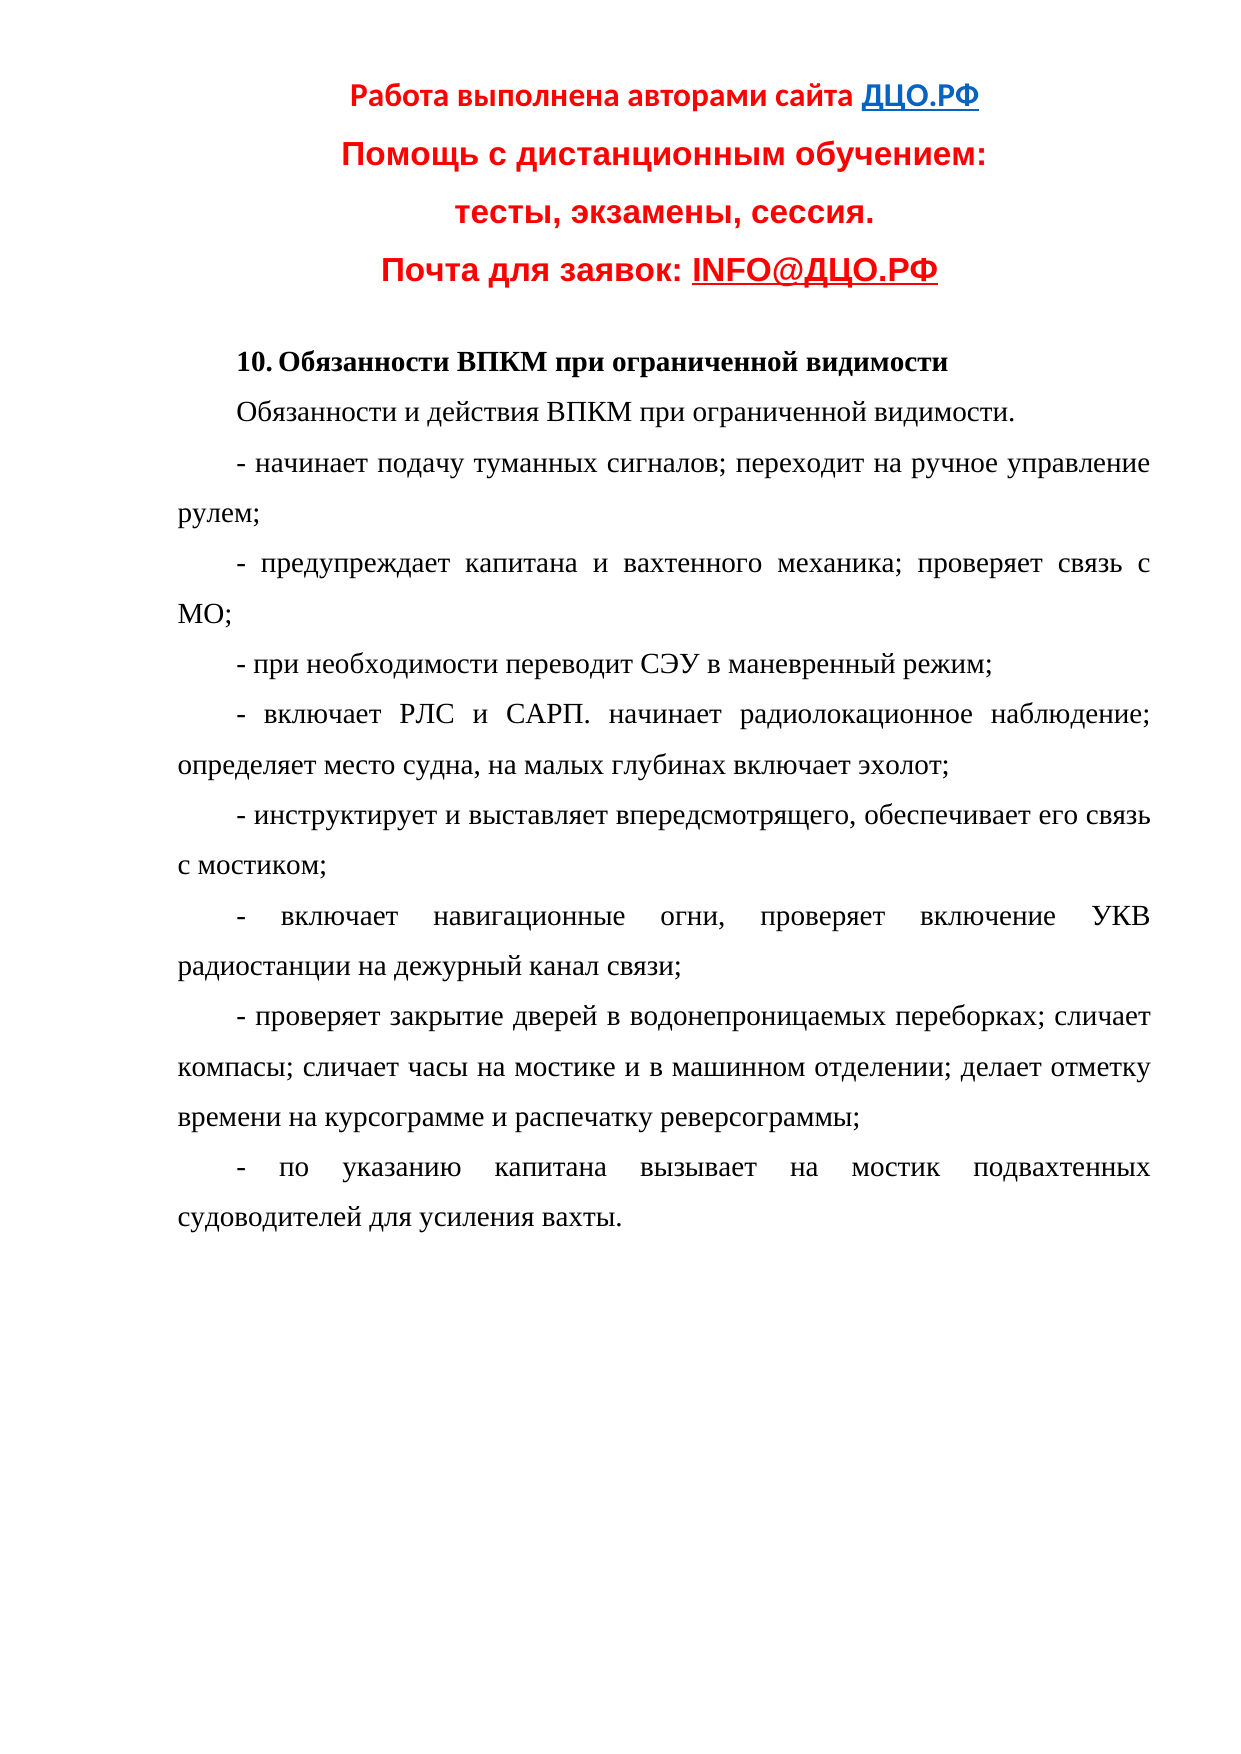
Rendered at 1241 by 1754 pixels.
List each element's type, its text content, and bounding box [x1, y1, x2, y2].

text - включает РЛС и САРП. начинает радиолокационное наблюдение; определяет место судна, на малых глубинах включает эхолот; [177, 696, 1152, 780]
text 10. Обязанности ВПКМ при ограниченной видимости [177, 344, 1152, 378]
text - по указанию капитана вызывает на мостик подвахтенных судоводителей для усиления вахты. [177, 1149, 1152, 1233]
text - при необходимости переводит СЭУ в маневренный режим; [177, 646, 1152, 680]
text - инструктирует и выставляет впередсмотрящего, обеспечивает его связь с мостиком; [177, 797, 1152, 881]
text - предупреждает капитана и вахтенного механика; проверяет связь с МО; [177, 546, 1152, 629]
text - включает навигационные огни, проверяет включение УКВ радиостанции на дежурный канал связи; [177, 898, 1152, 982]
text Обязанности и действия ВПКМ при ограниченной видимости. [177, 394, 1152, 428]
text - проверяет закрытие дверей в водонепроницаемых переборках; сличает компасы; сличает часы на мостике и в машинном отделении; делает отметку времени на курсограмме и распечатку реверсограммы; [177, 998, 1152, 1132]
text - начинает подачу туманных сигналов; переходит на ручное управление рулем; [177, 445, 1152, 529]
